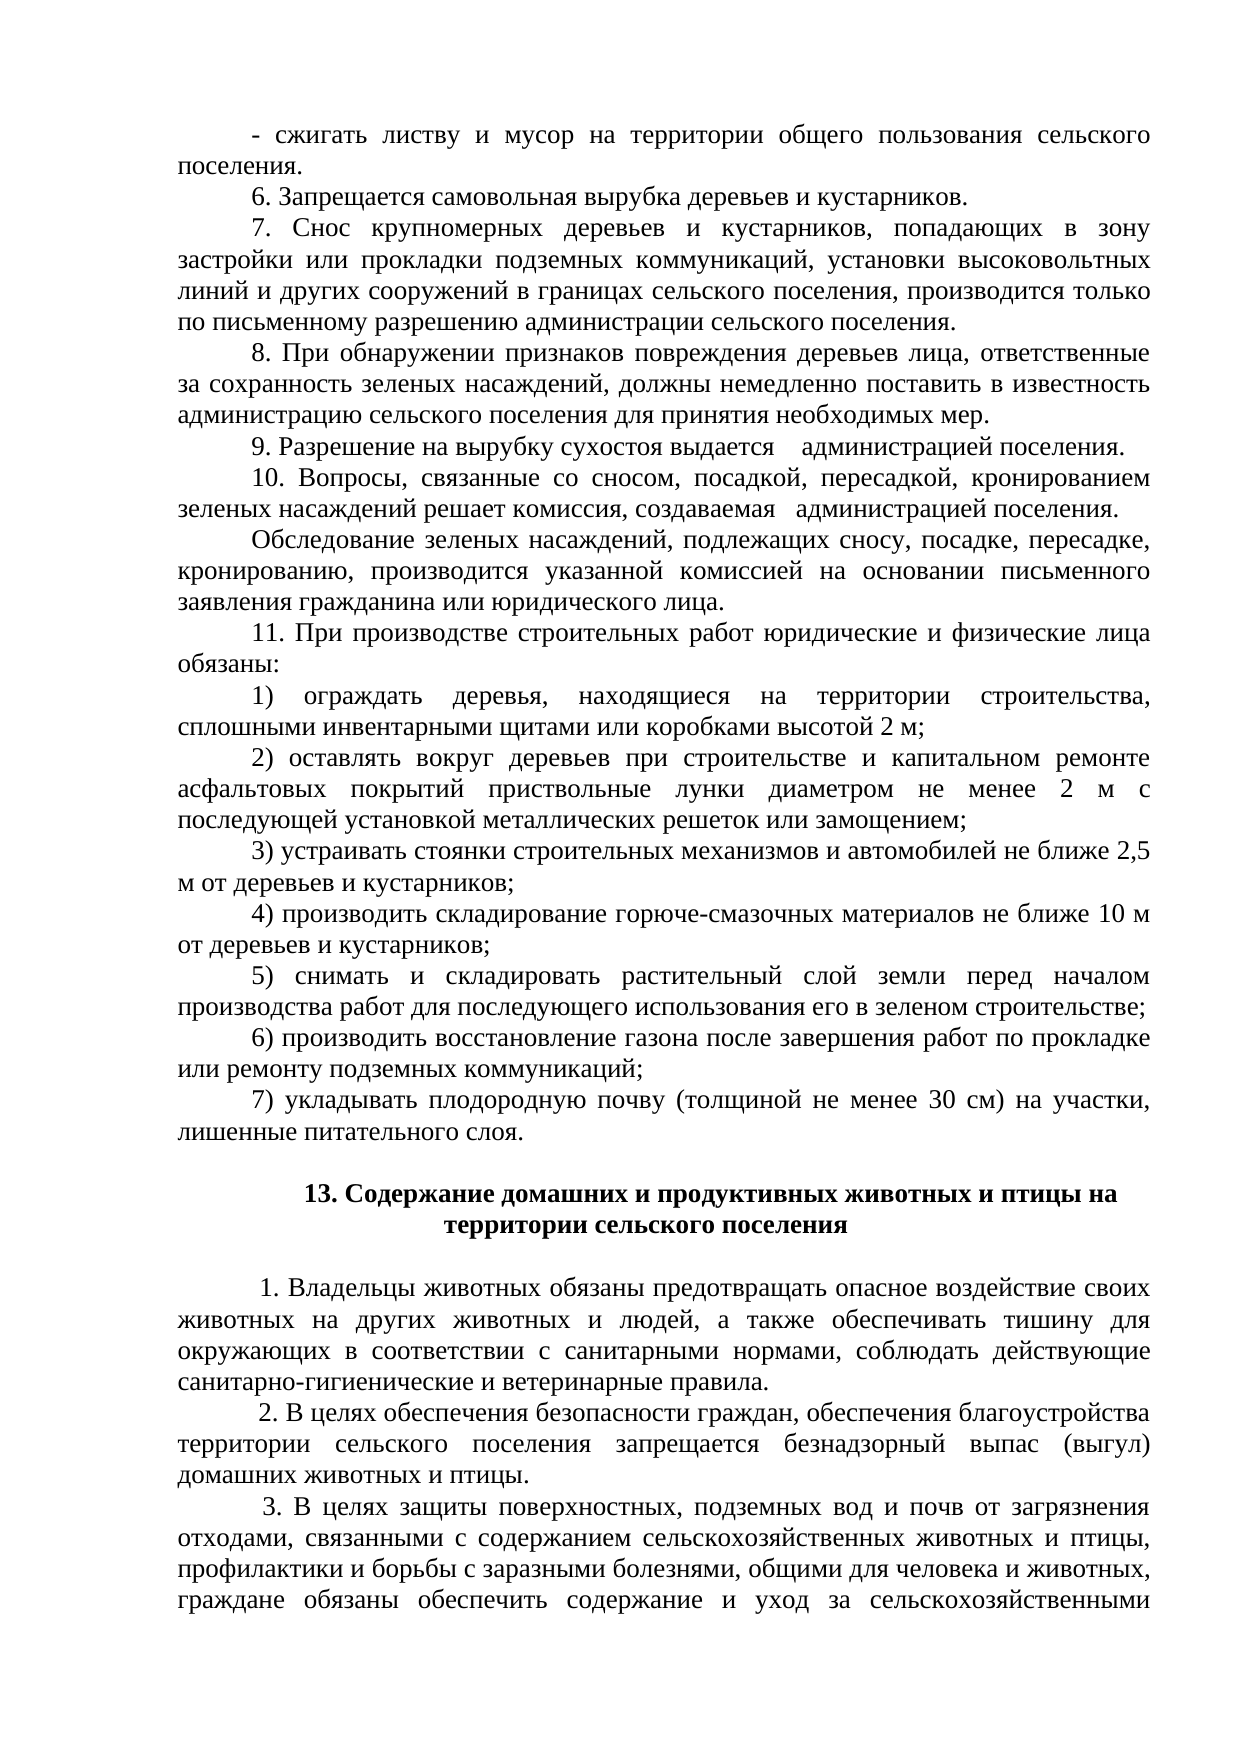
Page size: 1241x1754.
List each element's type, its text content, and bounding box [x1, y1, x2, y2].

text 1) ограждать деревья, находящиеся на территории строительства, сплошными инвентарными щитами или коробками высотой 2 м; [177, 679, 1152, 741]
text - сжигать листву и мусор на территории общего пользования сельского поселения. [177, 118, 1152, 180]
text 2) оставлять вокруг деревьев при строительстве и капитальном ремонте асфальтовых покрытий приствольные лунки диаметром не менее 2 м с последующей установкой металлических решеток или замощением; [177, 741, 1152, 834]
text 13. Содержание домашних и продуктивных животных и птицы на территории сельского поселения [304, 1176, 1152, 1240]
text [177, 1489, 1152, 1614]
text 5) снимать и складировать растительный слой земли перед началом производства работ для последующего использования его в зеленом строительстве; [177, 959, 1152, 1021]
text 6. Запрещается самовольная вырубка деревьев и кустарников. [177, 180, 1152, 212]
text 9. Разрешение на вырубку сухостоя выдается администрацией поселения. [177, 429, 1152, 461]
text 1. Владельцы животных обязаны предотвращать опасное воздействие своих животных на других животных и людей, а также обеспечивать тишину для окружающих в соответствии с санитарными нормами, соблюдать действующие санитарно-гигиенические и ветеринарные правила. [177, 1272, 1152, 1396]
text 8. При обнаружении признаков повреждения деревьев лица, ответственные за сохранность зеленых насаждений, должны немедленно поставить в известность администрацию сельского поселения для принятия необходимых мер. [177, 336, 1152, 429]
text 7. Снос крупномерных деревьев и кустарников, попадающих в зону застройки или прокладки подземных коммуникаций, установки высоковольтных линий и других сооружений в границах сельского поселения, производится только по письменному разрешению администрации сельского поселения. [177, 212, 1152, 336]
text Обследование зеленых насаждений, подлежащих сносу, посадке, пересадке, кронированию, производится указанной комиссией на основании письменного заявления гражданина или юридического лица. [177, 523, 1152, 616]
text 11. При производстве строительных работ юридические и физические лица обязаны: [177, 616, 1152, 679]
text 3) устраивать стоянки строительных механизмов и автомобилей не ближе 2,5 м от деревьев и кустарников; [177, 834, 1152, 897]
text 4) производить складирование горюче-смазочных материалов не ближе 10 м от деревьев и кустарников; [177, 897, 1152, 959]
text 6) производить восстановление газона после завершения работ по прокладке или ремонту подземных коммуникаций; [177, 1021, 1152, 1084]
text 10. Вопросы, связанные со сносом, посадкой, пересадкой, кронированием зеленых насаждений решает комиссия, создаваемая администрацией поселения. [177, 461, 1152, 523]
text 7) укладывать плодородную почву (толщиной не менее 30 см) на участки, лишенные питательного слоя. [177, 1084, 1152, 1146]
text 2. В целях обеспечения безопасности граждан, обеспечения благоустройства территории сельского поселения запрещается безнадзорный выпас (выгул) домашних животных и птицы. [177, 1396, 1152, 1489]
